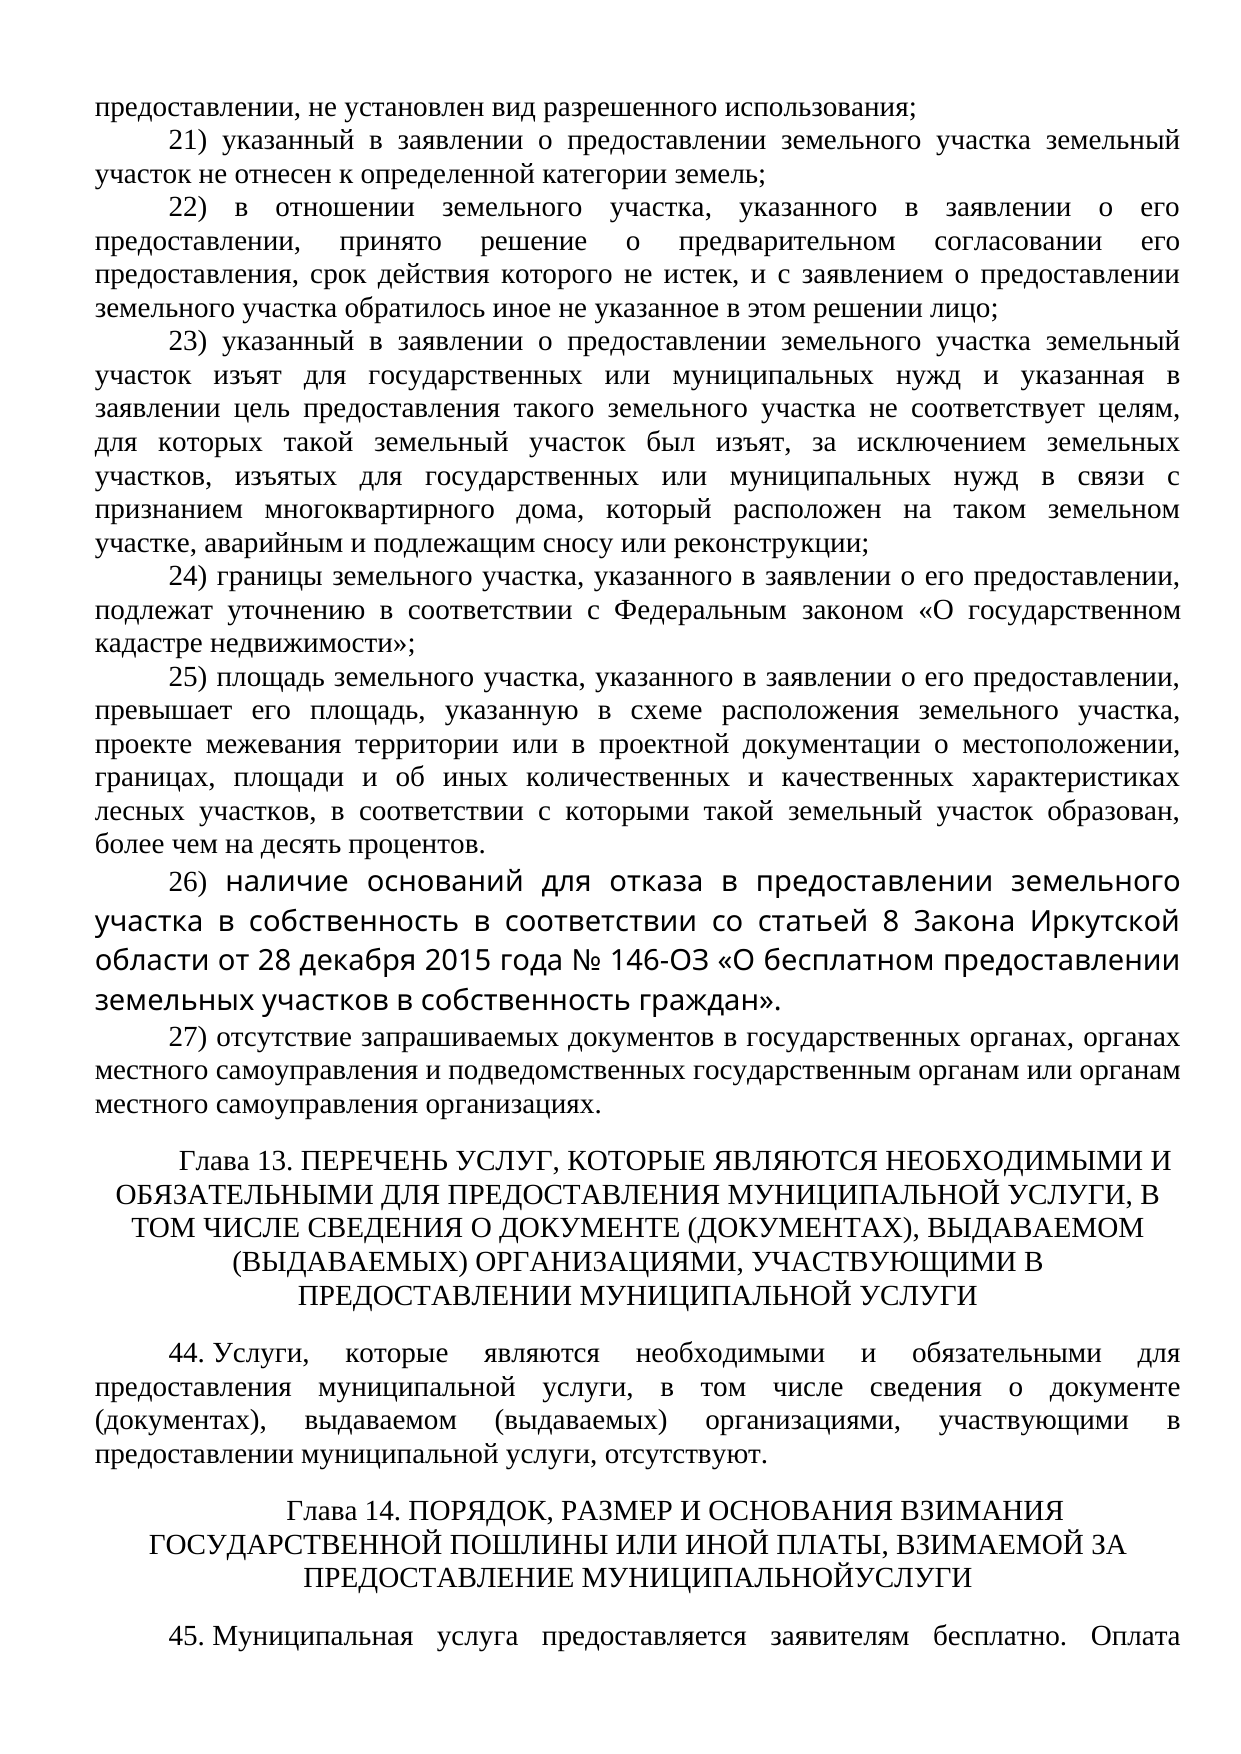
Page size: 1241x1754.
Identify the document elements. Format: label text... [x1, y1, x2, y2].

text 21) указанный в заявлении о предоставлении земельного участка земельный участок не отнесен к определенной категории земель; [94, 122, 1181, 189]
text 22) в отношении земельного участка, указанного в заявлении о его предоставлении, принято решение о предварительном согласовании его предоставления, срок действия которого не истек, и с заявлением о предоставлении земельного участка обратилось иное не указанное в этом решении лицо; [94, 189, 1181, 323]
text 23) указанный в заявлении о предоставлении земельного участка земельный участок изъят для государственных или муниципальных нужд и указанная в заявлении цель предоставления такого земельного участка не соответствует целям, для которых такой земельный участок был изъят, за исключением земельных участков, изъятых для государственных или муниципальных нужд в связи с признанием многоквартирного дома, который расположен на таком земельном участке, аварийным и подлежащим сносу или реконструкции; [94, 323, 1181, 558]
text 24) границы земельного участка, указанного в заявлении о его предоставлении, подлежат уточнению в соответствии с Федеральным законом «О государственном кадастре недвижимости»; [94, 558, 1181, 659]
text 27) отсутствие запрашиваемых документов в государственных органах, органах местного самоуправления и подведомственных государственным органам или органам местного самоуправления организациях. [94, 1019, 1181, 1119]
text Глава 13. ПЕРЕЧЕНЬ УСЛУГ, КОТОРЫЕ ЯВЛЯЮТСЯ НЕОБХОДИМЫМИ И ОБЯЗАТЕЛЬНЫМИ ДЛЯ ПРЕДОСТАВЛЕНИЯ МУНИЦИПАЛЬНОЙ УСЛУГИ, В ТОМ ЧИСЛЕ СВЕДЕНИЯ О ДОКУМЕНТЕ (ДОКУМЕНТАХ), ВЫДАВАЕМОМ (ВЫДАВАЕМЫХ) ОРГАНИЗАЦИЯМИ, УЧАСТВУЮЩИМИ В ПРЕДОСТАВЛЕНИИ МУНИЦИПАЛЬНОЙ УСЛУГИ [94, 1143, 1181, 1311]
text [94, 1618, 1181, 1652]
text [94, 89, 1181, 122]
text 44. Услуги, которые являются необходимыми и обязательными для предоставления муниципальной услуги, в том числе сведения о документе (документах), выдаваемом (выдаваемых) организациями, участвующими в предоставлении муниципальной услуги, отсутствуют. [94, 1335, 1181, 1469]
text 25) площадь земельного участка, указанного в заявлении о его предоставлении, превышает его площадь, указанную в схеме расположения земельного участка, проекте межевания территории или в проектной документации о местоположении, границах, площади и об иных количественных и качественных характеристиках лесных участков, в соответствии с которыми такой земельный участок образован, более чем на десять процентов. [94, 659, 1181, 860]
text Глава 14. ПОРЯДОК, РАЗМЕР И ОСНОВАНИЯ ВЗИМАНИЯ ГОСУДАРСТВЕННОЙ ПОШЛИНЫ ИЛИ ИНОЙ ПЛАТЫ, ВЗИМАЕМОЙ ЗА ПРЕДОСТАВЛЕНИЕ МУНИЦИПАЛЬНОЙУСЛУГИ [94, 1493, 1181, 1594]
text 26) наличие оснований для отказа в предоставлении земельного участка в собственность в соответствии со статьей 8 Закона Иркутской области от 28 декабря 2015 года № 146-ОЗ «О бесплатном предоставлении земельных участков в собственность граждан». [94, 860, 1181, 1019]
